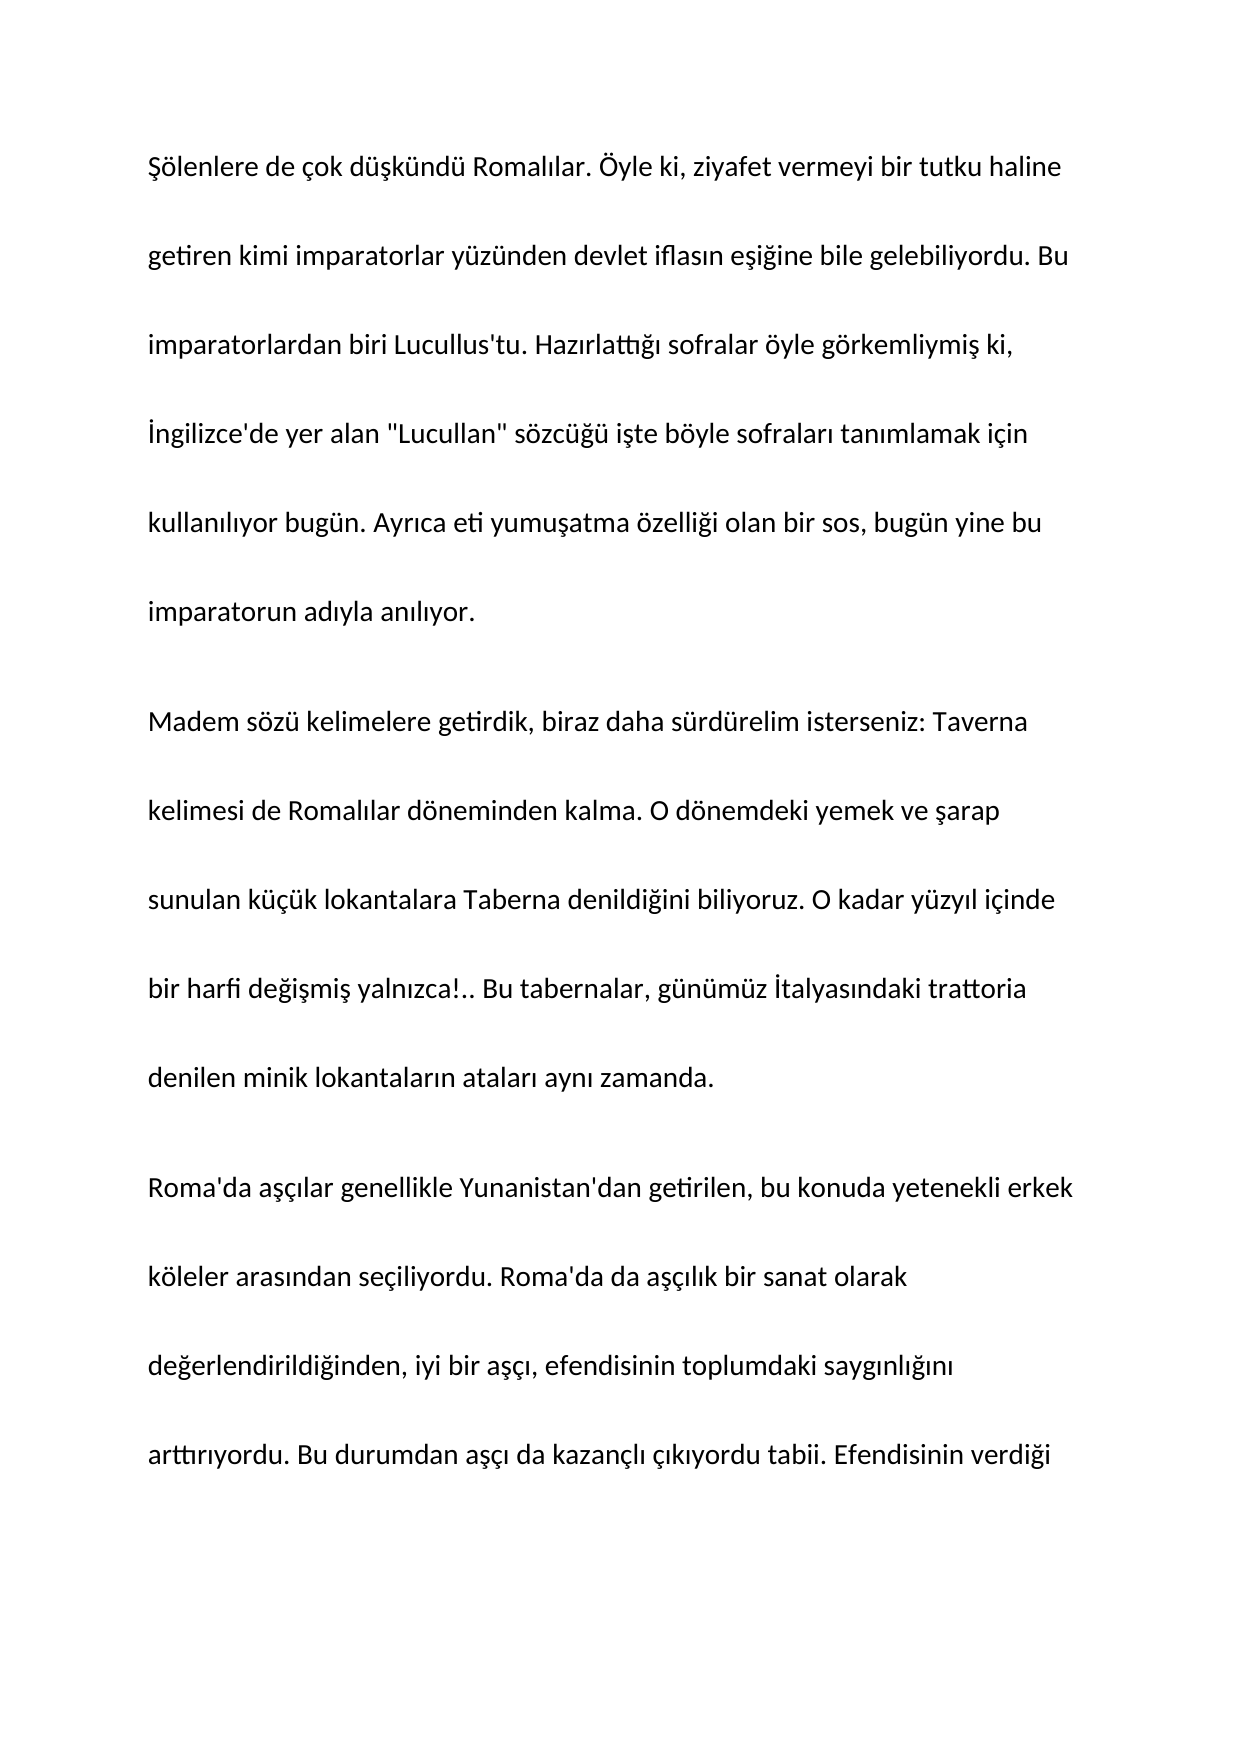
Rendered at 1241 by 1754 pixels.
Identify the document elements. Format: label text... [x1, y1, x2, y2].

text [148, 1169, 1093, 1472]
text Şölenlere de çok düşkündü Romalılar. Öyle ki, ziyafet vermeyi bir tutku haline getiren kimi imparatorlar yüzünden devlet iflasın eşiğine bile gelebiliyordu. Bu imparatorlardan biri Lucullus'tu. Hazırlattığı sofralar öyle görkemliymiş ki, İngilizce'de yer alan "Lucullan" sözcüğü işte böyle sofraları tanımlamak için kullanılıyor bugün. Ayrıca eti yumuşatma özelliği olan bir sos, bugün yine bu imparatorun adıyla anılıyor. [148, 148, 1093, 628]
text Madem sözü kelimelere getirdik, biraz daha sürdürelim isterseniz: Taverna kelimesi de Romalılar döneminden kalma. O dönemdeki yemek ve şarap sunulan küçük lokantalara Taberna denildiğini biliyoruz. O kadar yüzyıl içinde bir harfi değişmiş yalnızca!.. Bu tabernalar, günümüz İtalyasındaki trattoria denilen minik lokantaların ataları aynı zamanda. [148, 703, 1093, 1095]
